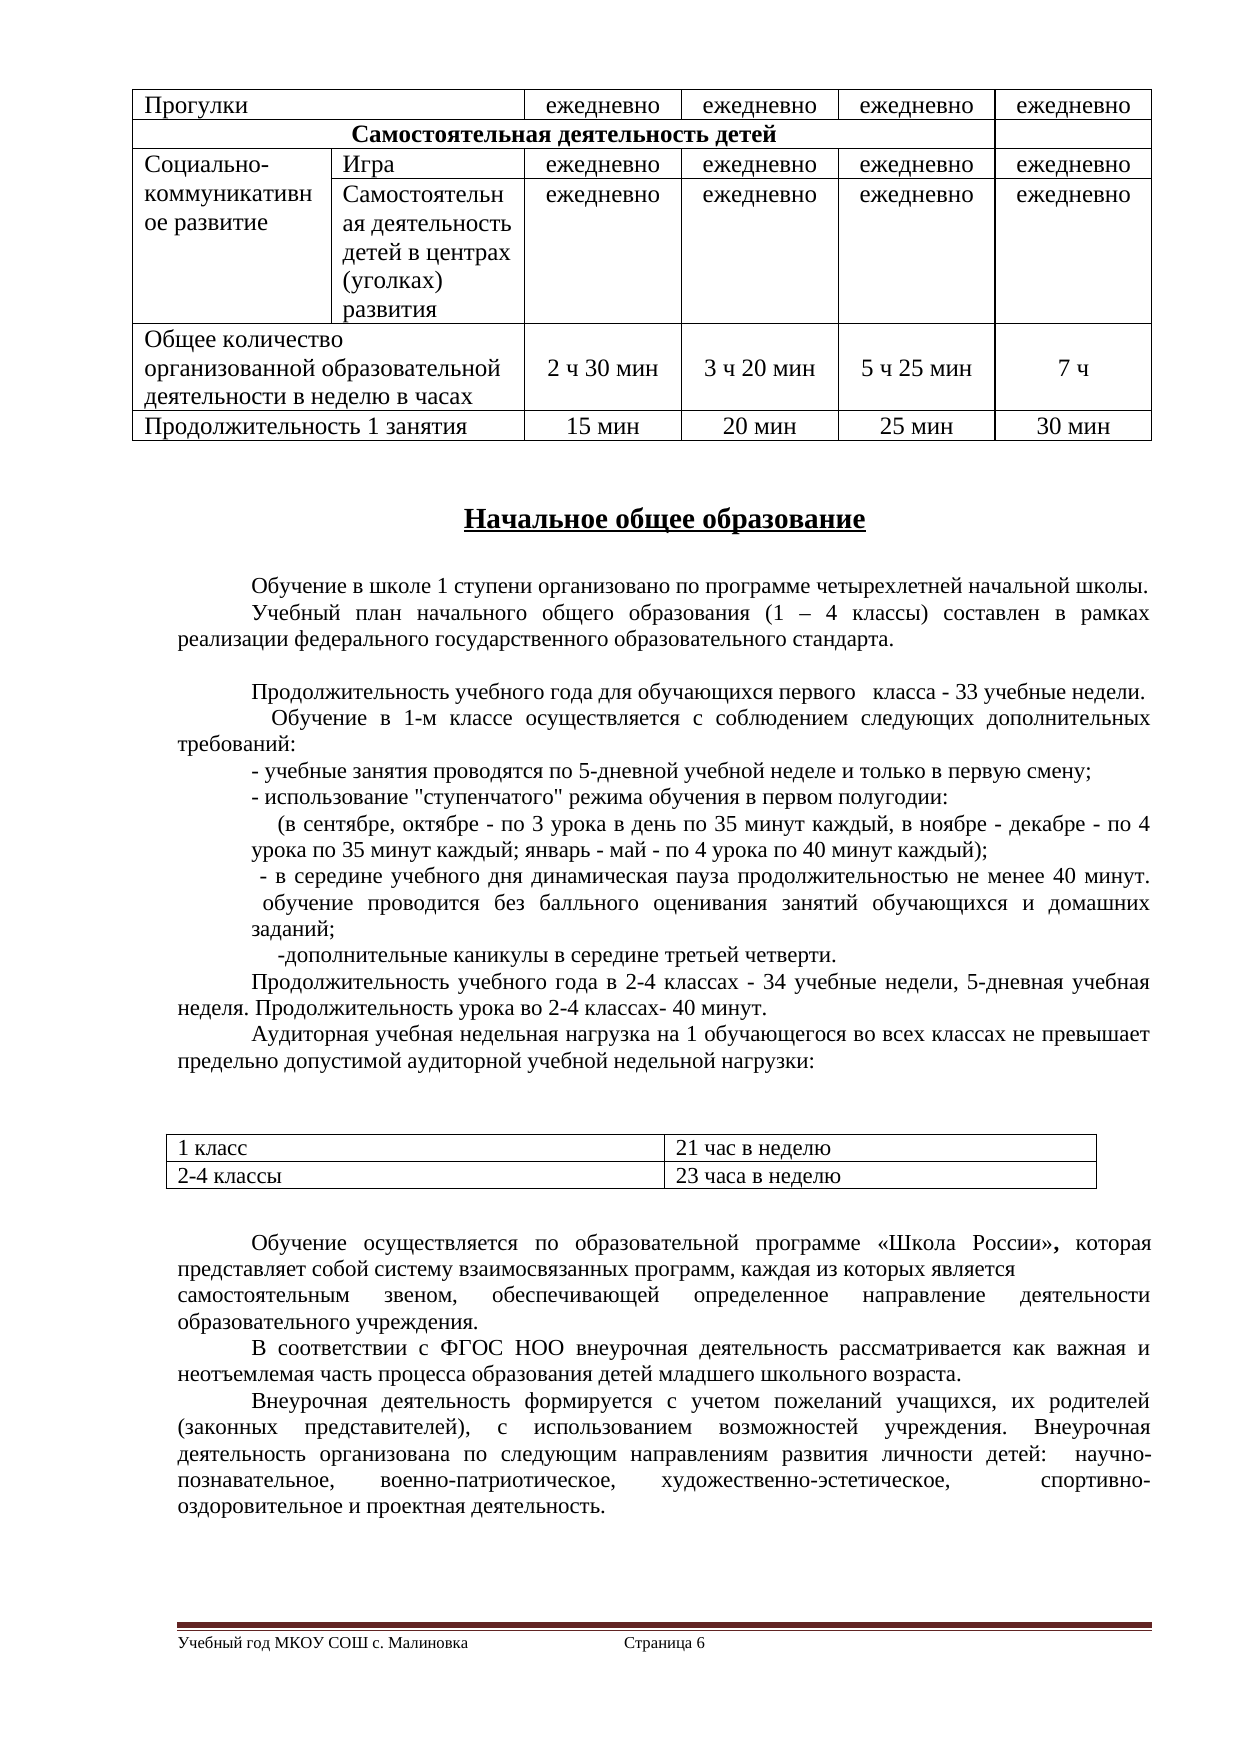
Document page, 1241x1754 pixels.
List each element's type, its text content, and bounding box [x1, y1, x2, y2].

text (в сентябре, октябре - по 3 урока в день по 35 минут каждый, в ноябре - декабре - по 4 урока по 35 минут каждый; январь - май - по 4 урока по 40 минут каждый); [251, 809, 1152, 862]
table_cell ежедневно [682, 179, 838, 323]
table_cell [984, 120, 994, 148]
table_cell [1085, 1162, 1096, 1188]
text Внеурочная деятельность формируется с учетом пожеланий учащихся, их родителей (законных представителей), с использованием возможностей учреждения. Внеурочная деятельность организована по следующим направлениям развития личности детей: научно-познавательное, военно-патриотическое, художественно-эстетическое, спортивно-оздоровительное и проектная деятельность. [177, 1387, 1152, 1519]
table_cell ежедневно [839, 149, 994, 178]
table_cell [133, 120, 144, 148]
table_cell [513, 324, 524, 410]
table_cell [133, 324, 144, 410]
table_cell ежедневно [996, 149, 1151, 178]
text Обучение в школе 1 ступени организовано по программе четырехлетней начальной школы. [177, 572, 1152, 599]
table_cell ежедневно [525, 90, 681, 118]
text -дополнительные каникулы в середине третьей четверти. [251, 941, 1152, 968]
table_cell 7 ч [996, 324, 1151, 410]
table_cell ежедневно [682, 149, 838, 178]
text Продолжительность учебного года в 2-4 классах - 34 учебные недели, 5-дневная учебная неделя. Продолжительность урока во 2-4 классах- 40 минут. [177, 968, 1152, 1020]
table_cell ежедневно [525, 149, 681, 178]
text Обучение осуществляется по образовательной программе «Школа России», которая представляет собой систему взаимосвязанных программ, каждая из которых является [177, 1229, 1152, 1281]
text - в середине учебного дня динамическая пауза продолжительностью не менее 40 минут. обучение проводится без балльного оценивания занятий обучающихся и домашних заданий; [251, 862, 1152, 941]
text Аудиторная учебная недельная нагрузка на 1 обучающегося во всех классах не превышает предельно допустимой аудиторной учебной недельной нагрузки: [177, 1020, 1152, 1073]
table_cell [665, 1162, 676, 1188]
text самостоятельным звеном, обеспечивающей определенное направление деятельности образовательного учреждения. [177, 1281, 1152, 1334]
table_cell [996, 120, 1006, 148]
table_cell 2 ч 30 мин [525, 324, 681, 410]
table_cell [1141, 120, 1151, 148]
table_cell ежедневно [996, 90, 1151, 118]
table_cell ежедневно [682, 90, 838, 118]
table_cell Социально-коммуникативное развитие [133, 149, 331, 323]
text Обучение в 1-м классе осуществляется с соблюдением следующих дополнительных требований: [177, 704, 1152, 757]
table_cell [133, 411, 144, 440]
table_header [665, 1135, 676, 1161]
text Продолжительность учебного года для обучающихся первого класса - 33 учебные недели. [177, 678, 1152, 704]
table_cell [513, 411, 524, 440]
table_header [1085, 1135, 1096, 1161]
text Начальное общее образование [177, 501, 1152, 535]
table_cell ежедневно [525, 179, 681, 323]
text В соответствии с ФГОС НОО внеурочная деятельность рассматривается как важная и неотъемлемая часть процесса образования детей младшего школьного возраста. [177, 1334, 1152, 1387]
table_cell ежедневно [839, 90, 994, 118]
text - учебные занятия проводятся по 5-дневной учебной неделе и только в первую смену; [251, 757, 1152, 783]
text Учебный план начального общего образования (1 – 4 классы) составлен в рамках реализации федерального государственного образовательного стандарта. [177, 599, 1152, 651]
text - использование "ступенчатого" режима обучения в первом полугодии: [251, 783, 1152, 809]
table_cell ежедневно [839, 179, 994, 323]
table_cell ежедневно [996, 179, 1151, 323]
table_cell 3 ч 20 мин [682, 324, 838, 410]
